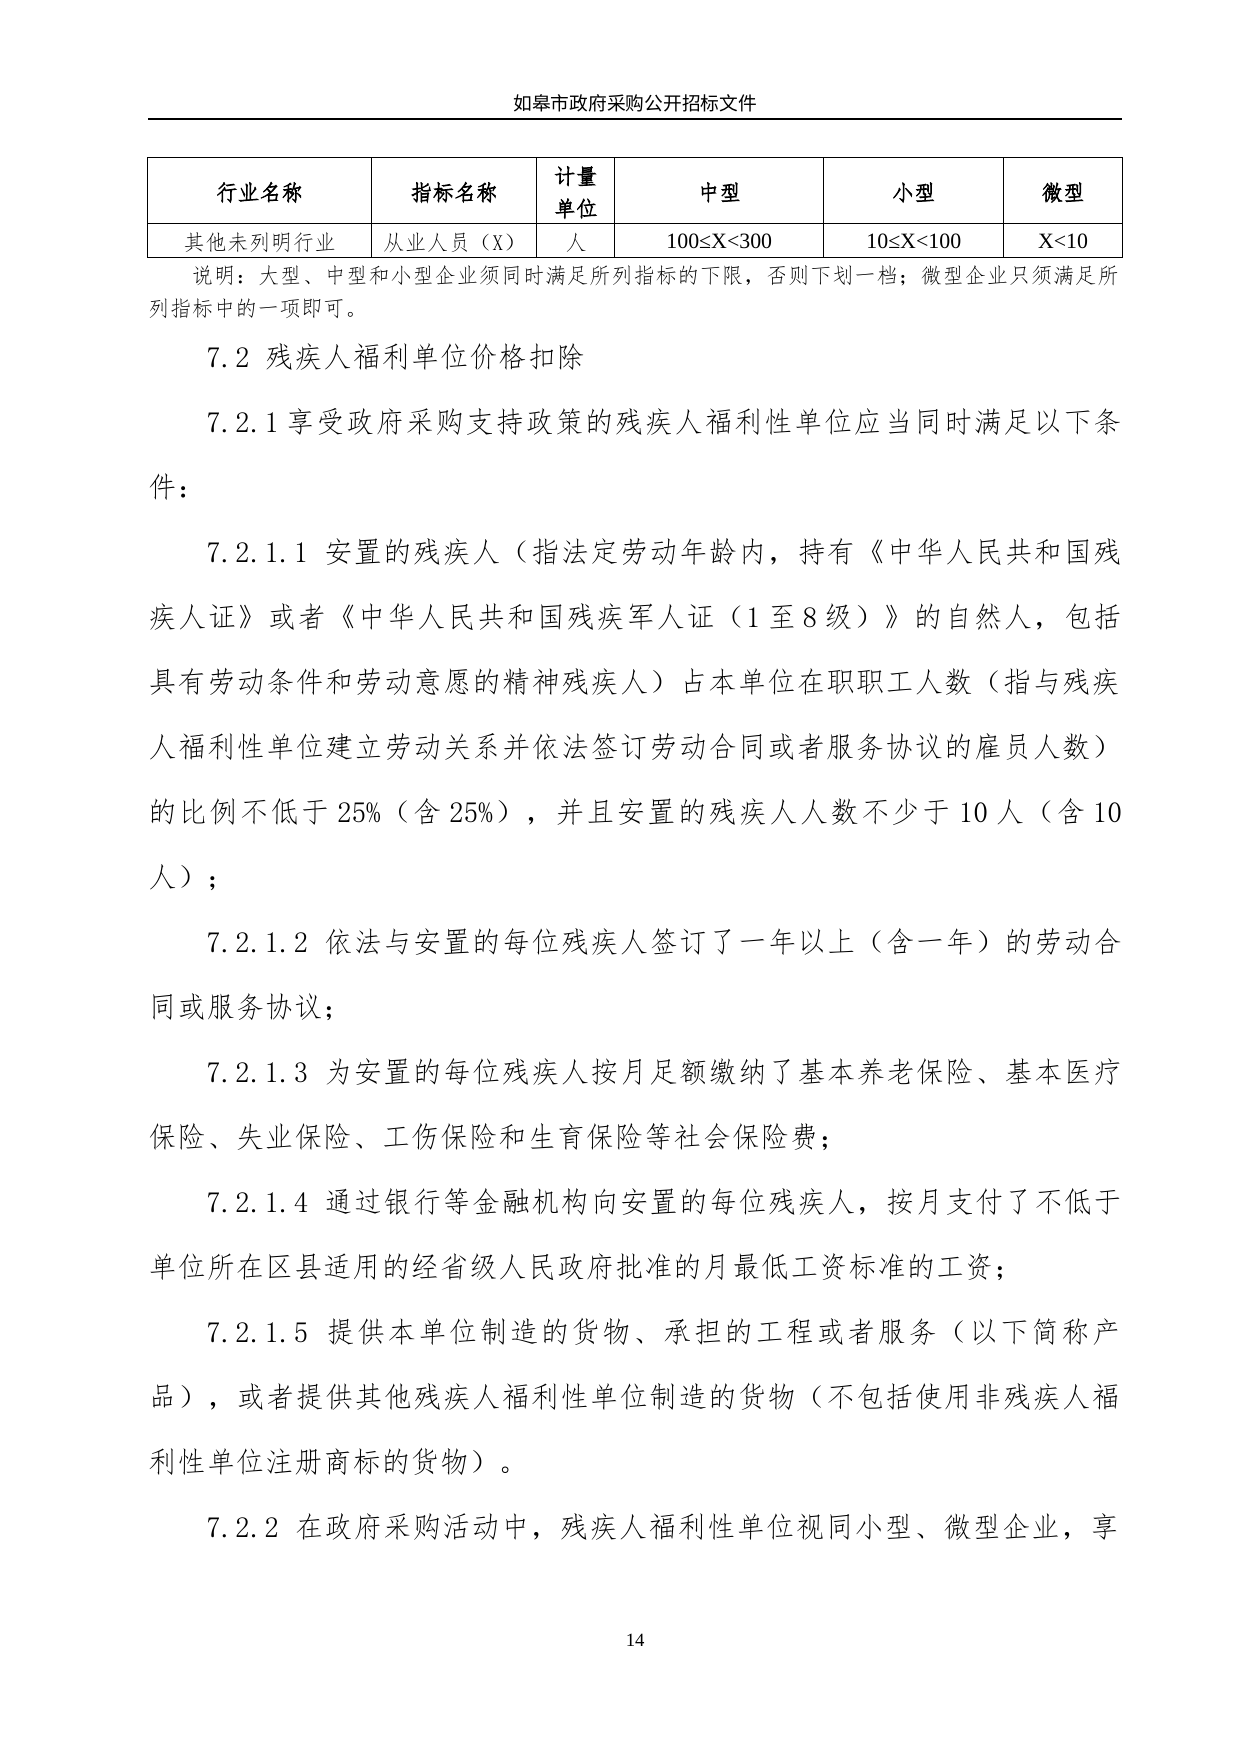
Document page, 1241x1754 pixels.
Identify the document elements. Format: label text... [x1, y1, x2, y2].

table_cell 从业人员（X） [372, 224, 536, 257]
table_cell 10≤X<100 [824, 224, 1003, 257]
table_cell 其他未列明行业 [148, 224, 371, 257]
text 7.2.1.4 通过银行等金融机构向安置的每位残疾人，按月支付了不低于单位所在区县适用的经省级人民政府批准的月最低工资标准的工资； [148, 1168, 1122, 1298]
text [148, 1493, 1122, 1558]
text 7.2.1享受政府采购支持政策的残疾人福利性单位应当同时满足以下条件： [148, 388, 1122, 518]
table_header 微型 [1004, 158, 1122, 223]
table_cell X<10 [1004, 224, 1122, 257]
text 7.2.1.2 依法与安置的每位残疾人签订了一年以上（含一年）的劳动合同或服务协议； [148, 908, 1122, 1038]
text 说明：大型、中型和小型企业须同时满足所列指标的下限，否则下划一档；微型企业只须满足所列指标中的一项即可。 [148, 258, 1122, 323]
table_cell 人 [537, 224, 614, 257]
table_header 计量 单位 [537, 158, 614, 223]
table_header 行业名称 [148, 158, 371, 223]
table_header 指标名称 [372, 158, 536, 223]
table_header 中型 [615, 158, 823, 223]
text 7.2 残疾人福利单位价格扣除 [148, 323, 1122, 388]
table_header 小型 [824, 158, 1003, 223]
text 7.2.1.3 为安置的每位残疾人按月足额缴纳了基本养老保险、基本医疗保险、失业保险、工伤保险和生育保险等社会保险费； [148, 1038, 1122, 1168]
text 7.2.1.1 安置的残疾人（指法定劳动年龄内，持有《中华人民共和国残疾人证》或者《中华人民共和国残疾军人证（1至8级）》的自然人，包括具有劳动条件和劳动意愿的精神残疾人）占本单位在职职工人数（指与残疾人福利性单位建立劳动关系并依法签订劳动合同或者服务协议的雇员人数）的比例不低于25%（含25%），并且安置的残疾人人数不少于10人（含10人）； [148, 518, 1122, 908]
table_cell 100≤X<300 [615, 224, 823, 257]
text 7.2.1.5 提供本单位制造的货物、承担的工程或者服务（以下简称产品），或者提供其他残疾人福利性单位制造的货物（不包括使用非残疾人福利性单位注册商标的货物）。 [148, 1298, 1122, 1493]
